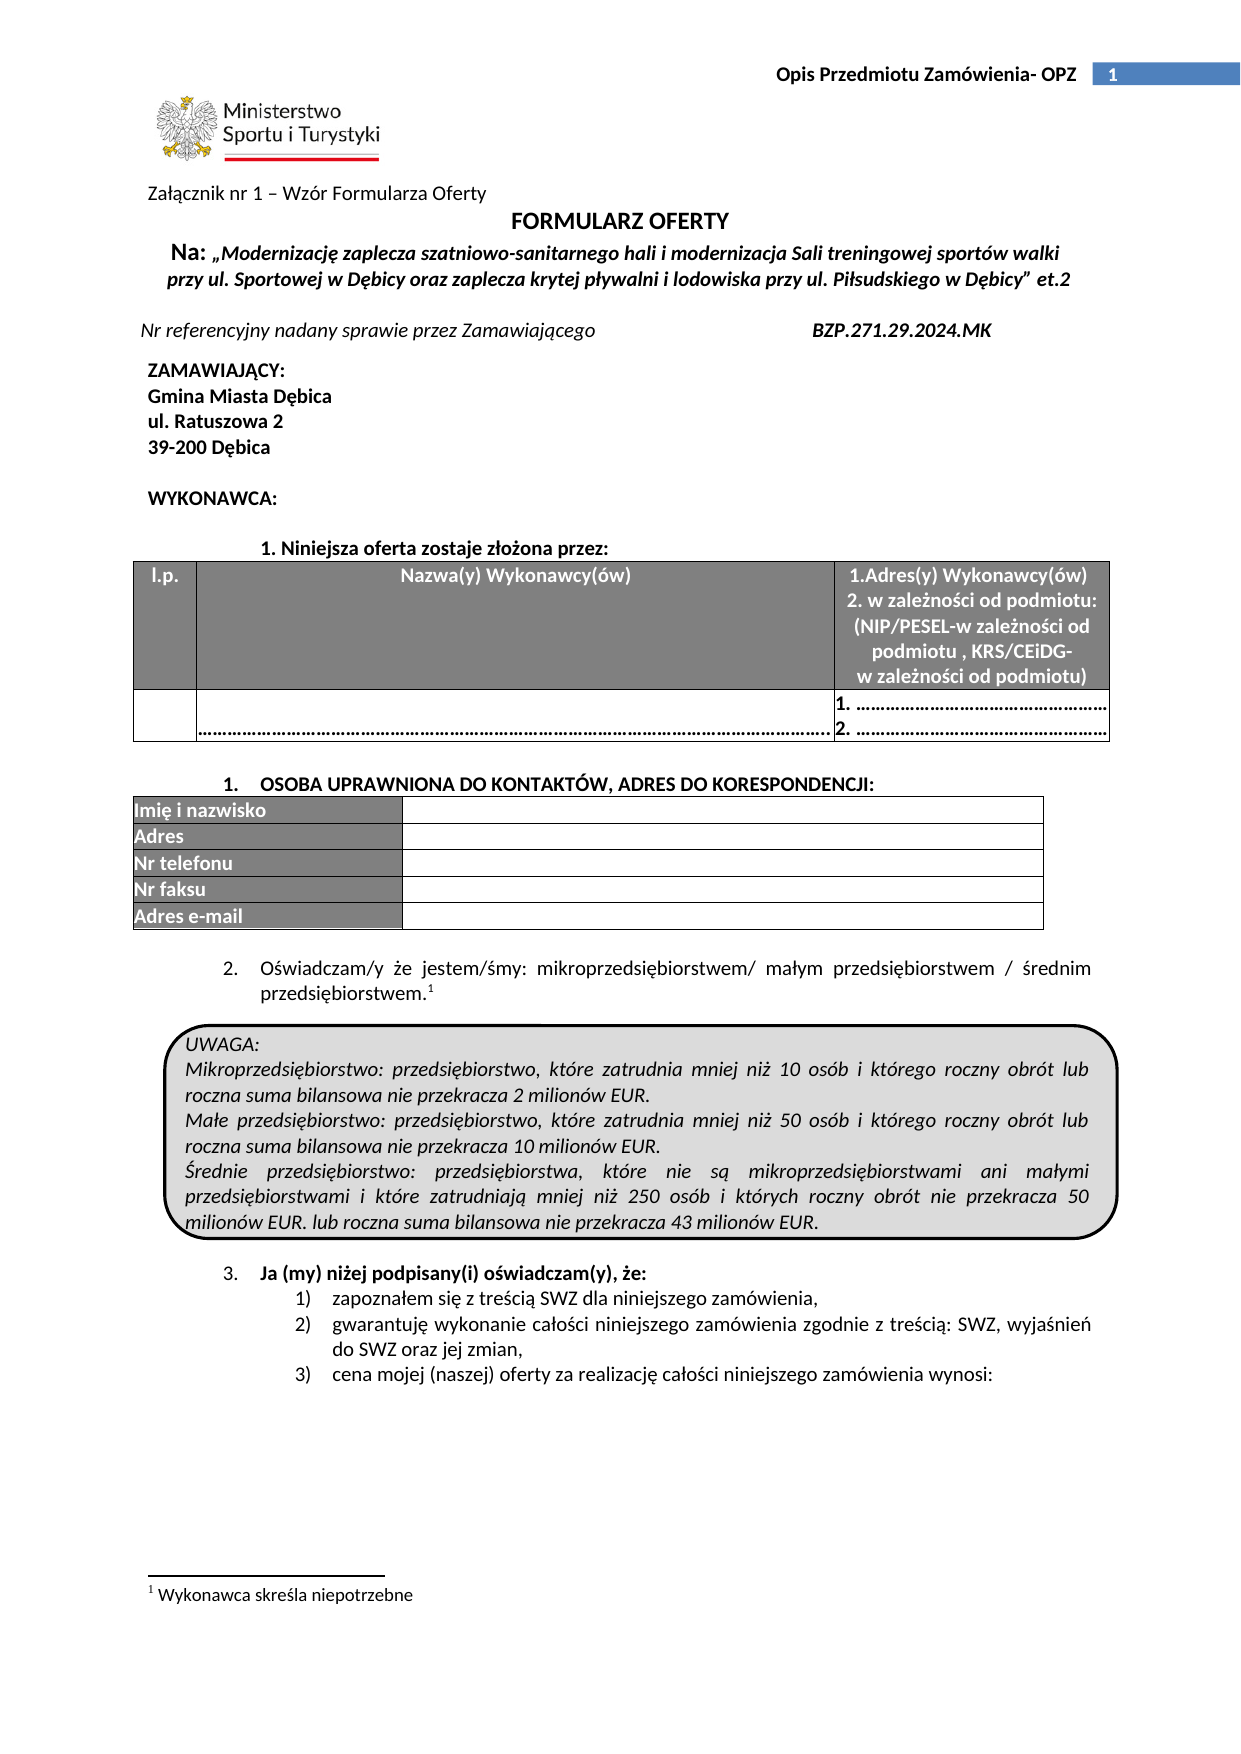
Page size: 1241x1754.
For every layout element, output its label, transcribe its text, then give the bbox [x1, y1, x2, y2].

picture [147, 73, 388, 180]
table_header [403, 797, 1043, 823]
list gwarantuję wykonanie całości niniejszego zamówienia zgodnie z treścią: SWZ, wyjaśnień do SWZ oraz jej zmian, [294, 1311, 1092, 1362]
table_header 1.Adres(y) Wykonawcy(ów) 2. w zależności od podmiotu: (NIP/PESEL-w zależności od podmiotu , KRS/CEiDG- w zależności od podmiotu) [835, 562, 1109, 689]
table_header Nazwa(y) Wykonawcy(ów) [197, 562, 834, 689]
table_cell Adres e-mail [134, 903, 402, 928]
table_cell [403, 903, 1043, 928]
text Załącznik nr 1 – Wzór Formularza Oferty [148, 180, 1092, 205]
table_cell Nr telefonu [134, 850, 402, 876]
list Ja (my) niżej podpisany(i) oświadczam(y), że: [223, 1260, 1092, 1285]
list Oświadczam/y że jestem/śmy: mikroprzedsiębiorstwem/ małym przedsiębiorstwem / średnim przedsiębiorstwem. [223, 955, 1092, 1006]
text FORMULARZ OFERTY [148, 205, 1092, 236]
table_cell [403, 850, 1043, 876]
table_header l.p. [134, 562, 196, 689]
list UWAGA: [185, 1031, 1092, 1057]
table_cell ……………………………………………………………………………………………………………….. [197, 690, 834, 741]
list Małe przedsiębiorstwo: przedsiębiorstwo, które zatrudnia mniej niż 50 osób i którego roczny obrót lub roczna suma bilansowa nie przekracza 10 milionów EUR. [185, 1107, 1092, 1158]
table_cell Adres [134, 824, 402, 849]
table_cell 1. …………………………………………… 2. …………………………………………… [835, 690, 1109, 741]
table_header BZP.271.29.2024.MK [812, 292, 1085, 342]
table_header Nr referencyjny nadany sprawie przez Zamawiającego [140, 292, 812, 342]
list zapoznałem się z treścią SWZ dla niniejszego zamówienia, [294, 1285, 1092, 1311]
text Gmina Miasta Dębica [148, 383, 1092, 408]
text Na: „Modernizację zaplecza szatniowo-sanitarnego hali i modernizacja Sali treningowej sportów walki przy ul. Sportowej w Dębicy oraz zaplecza krytej pływalni i lodowiska przy ul. Piłsudskiego w Dębicy” et.2 [148, 236, 1092, 292]
table_header Imię i nazwisko [134, 797, 402, 823]
list OSOBA UPRAWNIONA DO KONTAKTÓW, ADRES DO KORESPONDENCJI: [223, 771, 1092, 796]
text ul. Ratuszowa 2 [148, 408, 1092, 434]
list Mikroprzedsiębiorstwo: przedsiębiorstwo, które zatrudnia mniej niż 10 osób i którego roczny obrót lub roczna suma bilansowa nie przekracza 2 milionów EUR. [185, 1057, 1092, 1107]
text WYKONAWCA: [148, 485, 1092, 510]
table_cell [134, 690, 196, 741]
text 1. Niniejsza oferta zostaje złożona przez: [260, 536, 1092, 561]
table_cell Nr faksu [134, 877, 402, 902]
list Średnie przedsiębiorstwo: przedsiębiorstwa, które nie są mikroprzedsiębiorstwami ani małymi przedsiębiorstwami i które zatrudniają mniej niż 250 osób i których roczny obrót nie przekracza 50 milionów EUR. lub roczna suma bilansowa nie przekracza 43 milionów EUR. [185, 1158, 1092, 1234]
list cena mojej (naszej) oferty za realizację całości niniejszego zamówienia wynosi: [294, 1362, 1092, 1387]
text 39-200 Dębica [148, 434, 1092, 459]
table_cell [403, 824, 1043, 849]
table_cell [403, 877, 1043, 902]
text ZAMAWIAJĄCY: [148, 358, 1092, 383]
